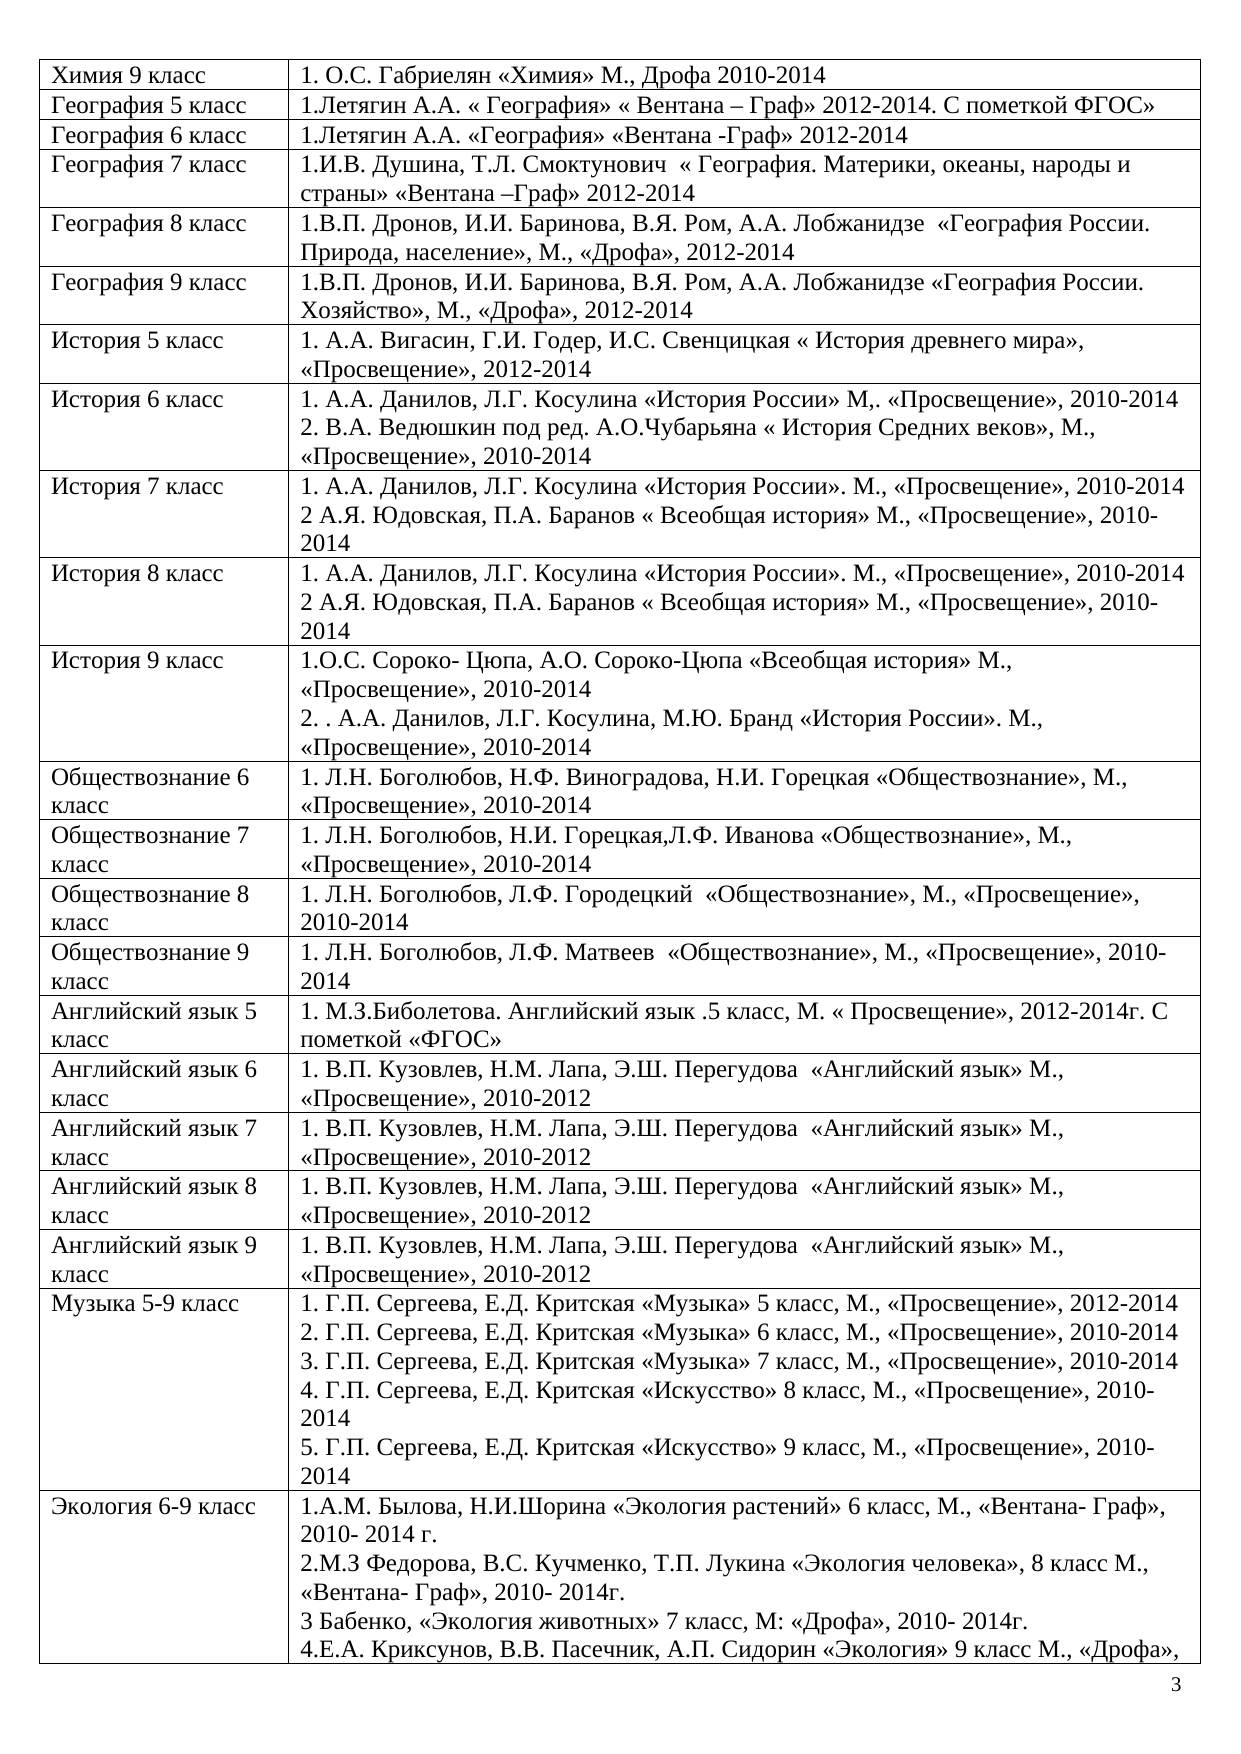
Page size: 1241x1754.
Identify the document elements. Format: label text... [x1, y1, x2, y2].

table_cell .Н. Боголюбов, Л.Ф. Матвеев «Обществознание», М., «Просвещение», 2010-2014 [289, 937, 1200, 995]
table_cell 1.Летягин А.А. «География» «Вентана -Граф» 2012-2014 [289, 120, 1200, 148]
table_cell Английский язык 9 класс [40, 1230, 288, 1287]
table_cell 1. А.А. Данилов, Л.Г. Косулина «История России». М., «Просвещение», 2010-2014 2 А.Я. Юдовская, П.А. Баранов « Всеобщая история» М., «Просвещение», 2010-2014 [289, 471, 1200, 557]
table_cell 1. В.П. Кузовлев, Н.М. Лапа, Э.Ш. Перегудова «Английский язык» М., «Просвещение», 2010-2012 [289, 1171, 1200, 1229]
table_cell Музыка 5-9 класс [40, 1289, 288, 1490]
table_cell Химия 9 класс [40, 60, 288, 89]
table_cell 1. В.П. Кузовлев, Н.М. Лапа, Э.Ш. Перегудова «Английский язык» М., «Просвещение», 2010-2012 [289, 1230, 1200, 1287]
table_cell .Н. Боголюбов, Л.Ф. Городецкий «Обществознание», М., «Просвещение», 2010-2014 [289, 879, 1200, 936]
table_cell 1. М.З.Биболетова. Английский язык .5 класс, М. « Просвещение», 2012-2014г. С пометкой «ФГОС» [289, 996, 1200, 1053]
table_cell География 6 класс [40, 120, 288, 148]
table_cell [289, 1491, 1200, 1663]
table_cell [289, 60, 1200, 89]
table_cell 1. А.А. Данилов, Л.Г. Косулина «История России». М., «Просвещение», 2010-2014 2 А.Я. Юдовская, П.А. Баранов « Всеобщая история» М., «Просвещение», 2010-2014 [289, 558, 1200, 644]
table_cell География 8 класс [40, 208, 288, 266]
table_cell Английский язык 8 класс [40, 1171, 288, 1229]
table_cell .П. Сергеева, Е.Д. Критская «Музыка» 5 класс, М., «Просвещение», 2012-2014 .П. Сергеева, Е.Д. Критская «Музыка» 6 класс, М., «Просвещение», 2010-2014 .П. Сергеева, Е.Д. Критская «Музыка» 7 класс, М., «Просвещение», 2010-2014 .П. Сергеева, Е.Д. Критская «Искусство» 8 класс, М., «Просвещение», 2010-2014 .П. Сергеева, Е.Д. Критская «Искусство» 9 класс, М., «Просвещение», 2010-2014 [289, 1289, 1200, 1490]
table_cell История 6 класс [40, 384, 288, 470]
table_cell Английский язык 5 класс [40, 996, 288, 1053]
table_cell Обществознание 8 класс [40, 879, 288, 936]
table_cell География 7 класс [40, 150, 288, 207]
table_cell 1.В.П. Дронов, И.И. Баринова, В.Я. Ром, А.А. Лобжанидзе «География России. Природа, население», М., «Дрофа», 2012-2014 [289, 208, 1200, 266]
table_cell .Н. Боголюбов, Н.И. Горецкая,Л.Ф. Иванова «Обществознание», М., «Просвещение», 2010-2014 [289, 820, 1200, 878]
table_cell География 5 класс [40, 90, 288, 119]
table_cell Экология 6-9 класс [40, 1491, 288, 1663]
table_cell История 8 класс [40, 558, 288, 644]
table_cell 1.В.П. Дронов, И.И. Баринова, В.Я. Ром, А.А. Лобжанидзе «География России. Хозяйство», М., «Дрофа», 2012-2014 [289, 267, 1200, 324]
table_cell Английский язык 6 класс [40, 1054, 288, 1112]
table_cell История 9 класс [40, 646, 288, 761]
table_cell 1.О.С. Сороко- Цюпа, А.О. Сороко-Цюпа «Всеобщая история» М., «Просвещение», 2010-2014 2. . А.А. Данилов, Л.Г. Косулина, М.Ю. Бранд «История России». М., «Просвещение», 2010-2014 [289, 646, 1200, 761]
table_cell 1.Летягин А.А. « География» « Вентана – Граф» 2012-2014. С пометкой ФГОС» [289, 90, 1200, 119]
table_cell 1. А.А. Вигасин, Г.И. Годер, И.С. Свенцицкая « История древнего мира», «Просвещение», 2012-2014 [289, 325, 1200, 383]
table_cell 1. В.П. Кузовлев, Н.М. Лапа, Э.Ш. Перегудова «Английский язык» М., «Просвещение», 2010-2012 [289, 1113, 1200, 1170]
table_cell 1.И.В. Душина, Т.Л. Смоктунович « География. Материки, океаны, народы и страны» «Вентана –Граф» 2012-2014 [289, 150, 1200, 207]
table_cell География 9 класс [40, 267, 288, 324]
table_cell Обществознание 7 класс [40, 820, 288, 878]
table_cell .Н. Боголюбов, Н.Ф. Виноградова, Н.И. Горецкая «Обществознание», М., «Просвещение», 2010-2014 [289, 762, 1200, 819]
table_cell 1. В.П. Кузовлев, Н.М. Лапа, Э.Ш. Перегудова «Английский язык» М., «Просвещение», 2010-2012 [289, 1054, 1200, 1112]
table_cell История 5 класс [40, 325, 288, 383]
table_cell Английский язык 7 класс [40, 1113, 288, 1170]
table_cell Обществознание 9 класс [40, 937, 288, 995]
table_cell Обществознание 6 класс [40, 762, 288, 819]
table_cell 1. А.А. Данилов, Л.Г. Косулина «История России» М,. «Просвещение», 2010-2014 2. В.А. Ведюшкин под ред. А.О.Чубарьяна « История Средних веков», М., «Просвещение», 2010-2014 [289, 384, 1200, 470]
table_cell История 7 класс [40, 471, 288, 557]
